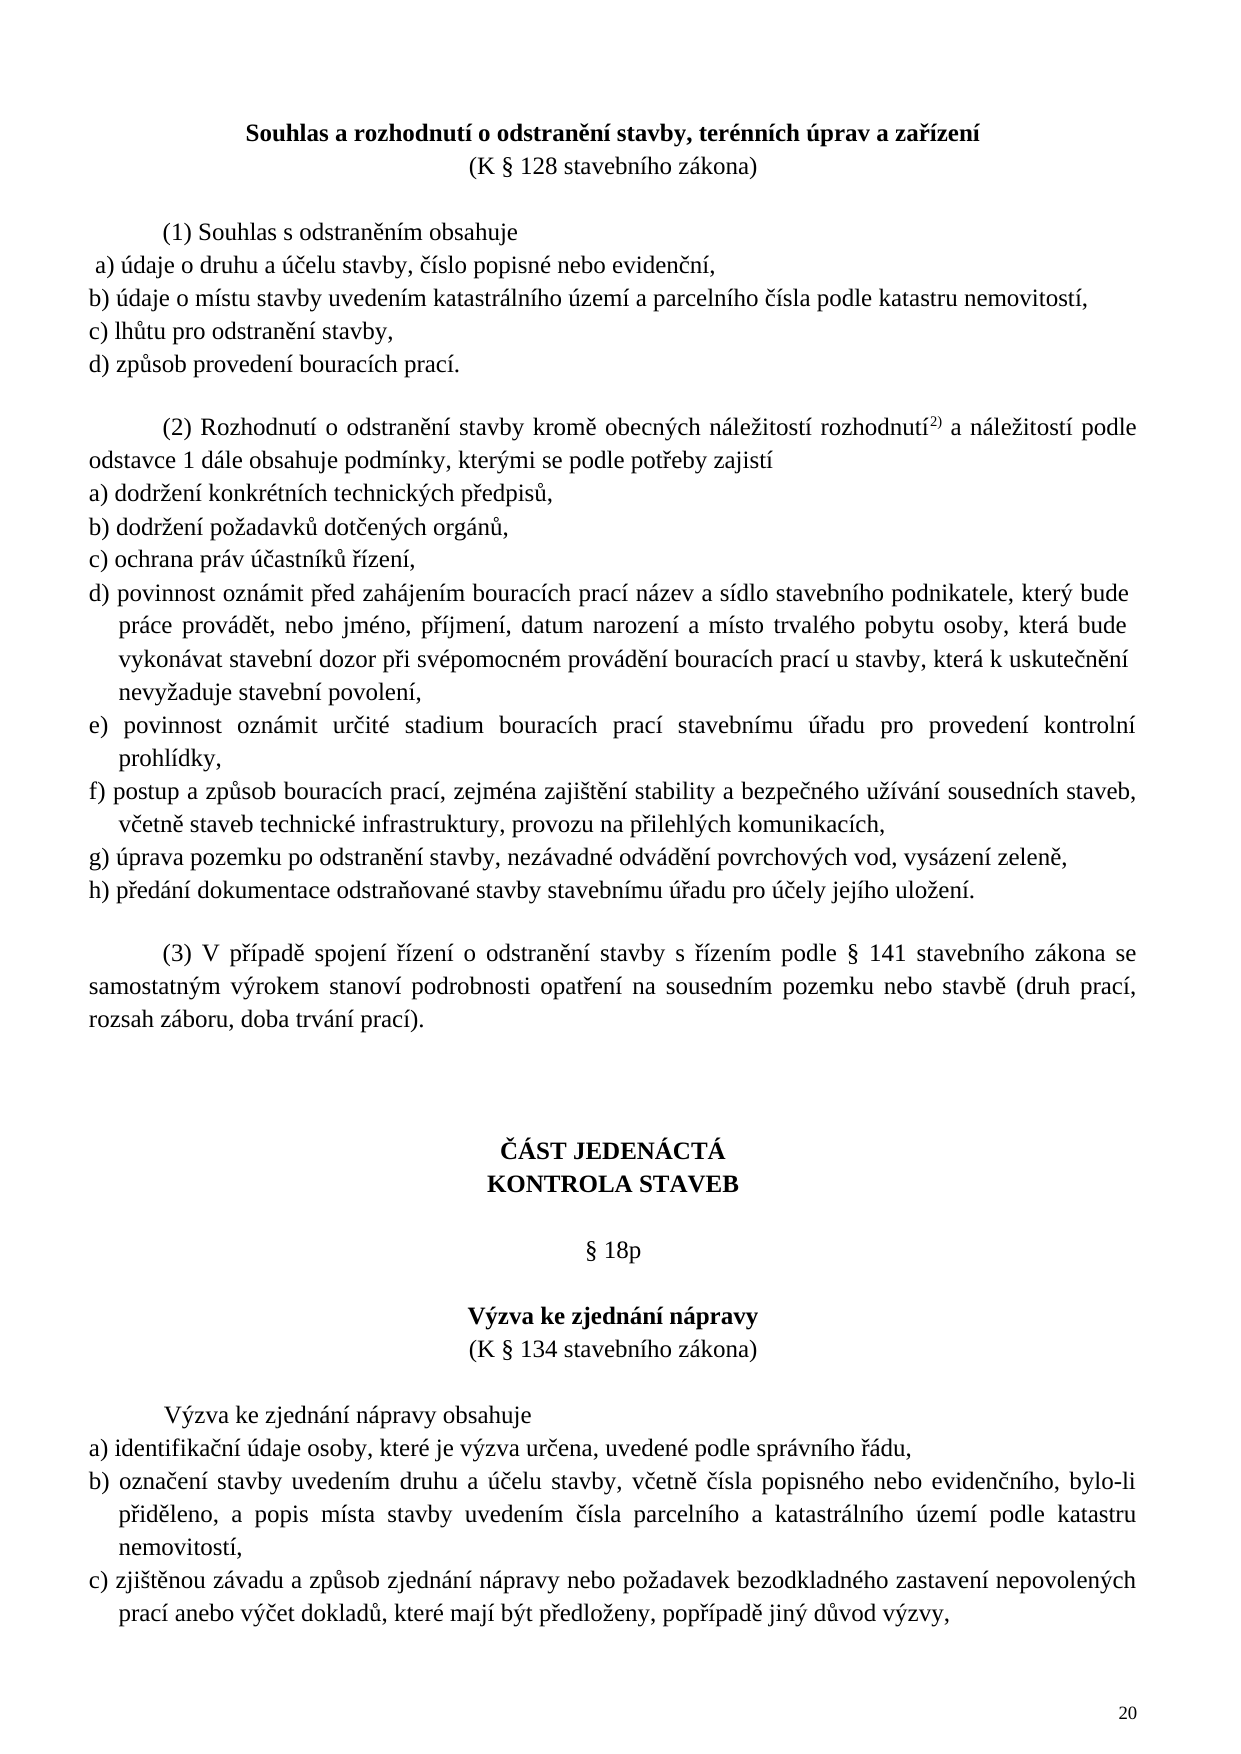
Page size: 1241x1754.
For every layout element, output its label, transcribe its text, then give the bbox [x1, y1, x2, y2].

list a) dodržení konkrétních technických předpisů, [89, 478, 1137, 507]
list e) povinnost oznámit určité stadium bouracích prací stavebnímu úřadu pro provedení kontrolní prohlídky, [89, 710, 1137, 771]
text (K § 134 stavebního zákona) [89, 1334, 1137, 1363]
text § 18p [89, 1235, 1137, 1264]
text Souhlas a rozhodnutí o odstranění stavby, terénních úprav a zařízení [89, 118, 1137, 147]
list c) lhůtu pro odstranění stavby, [89, 316, 1137, 345]
list g) úprava pozemku po odstranění stavby, nezávadné odvádění povrchových vod, vysázení zeleně, [89, 842, 1137, 871]
text Výzva ke zjednání nápravy [89, 1301, 1137, 1330]
list a) identifikační údaje osoby, které je výzva určena, uvedené podle správního řádu, [89, 1433, 1137, 1462]
list (3) V případě spojení řízení o odstranění stavby s řízením podle § 141 stavebního zákona se samostatným výrokem stanoví podrobnosti opatření na sousedním pozemku nebo stavbě (druh prací, rozsah záboru, doba trvání prací). [89, 938, 1137, 1033]
list b) označení stavby uvedením druhu a účelu stavby, včetně čísla popisného nebo evidenčního, bylo-li přiděleno, a popis místa stavby uvedením čísla parcelního a katastrálního území podle katastru nemovitostí, [89, 1466, 1137, 1561]
list b) dodržení požadavků dotčených orgánů, [89, 512, 1137, 540]
text (K § 128 stavebního zákona) [89, 151, 1137, 180]
list d) povinnost oznámit před zahájením bouracích prací název a sídlo stavebního podnikatele, který bude práce provádět, nebo jméno, příjmení, datum narození a místo trvalého pobytu osoby, která bude vykonávat stavební dozor při svépomocném provádění bouracích prací u stavby, která k uskutečnění nevyžaduje stavební povolení, [89, 578, 1137, 705]
list (2) Rozhodnutí o odstranění stavby kromě obecných náležitostí rozhodnutí2) a náležitostí podle odstavce 1 dále obsahuje podmínky, kterými se podle potřeby zajistí [89, 412, 1137, 474]
text ČÁST JEDENÁCTÁ [89, 1136, 1137, 1165]
list (1) Souhlas s odstraněním obsahuje [118, 217, 1137, 246]
list a) údaje o druhu a účelu stavby, číslo popisné nebo evidenční, [89, 250, 1137, 279]
text KONTROLA STAVEB [89, 1169, 1137, 1198]
list h) předání dokumentace odstraňované stavby stavebnímu úřadu pro účely jejího uložení. [89, 875, 1137, 903]
list b) údaje o místu stavby uvedením katastrálního území a parcelního čísla podle katastru nemovitostí, [89, 283, 1137, 312]
list Výzva ke zjednání nápravy obsahuje [164, 1400, 1137, 1429]
list c) ochrana práv účastníků řízení, [89, 544, 1137, 573]
list c) zjištěnou závadu a způsob zjednání nápravy nebo požadavek bezodkladného zastavení nepovolených prací anebo výčet dokladů, které mají být předloženy, popřípadě jiný důvod výzvy, [89, 1565, 1137, 1627]
list d) způsob provedení bouracích prací. [89, 349, 1137, 378]
list f) postup a způsob bouracích prací, zejména zajištění stability a bezpečného užívání sousedních staveb, včetně staveb technické infrastruktury, provozu na přilehlých komunikacích, [89, 776, 1137, 837]
